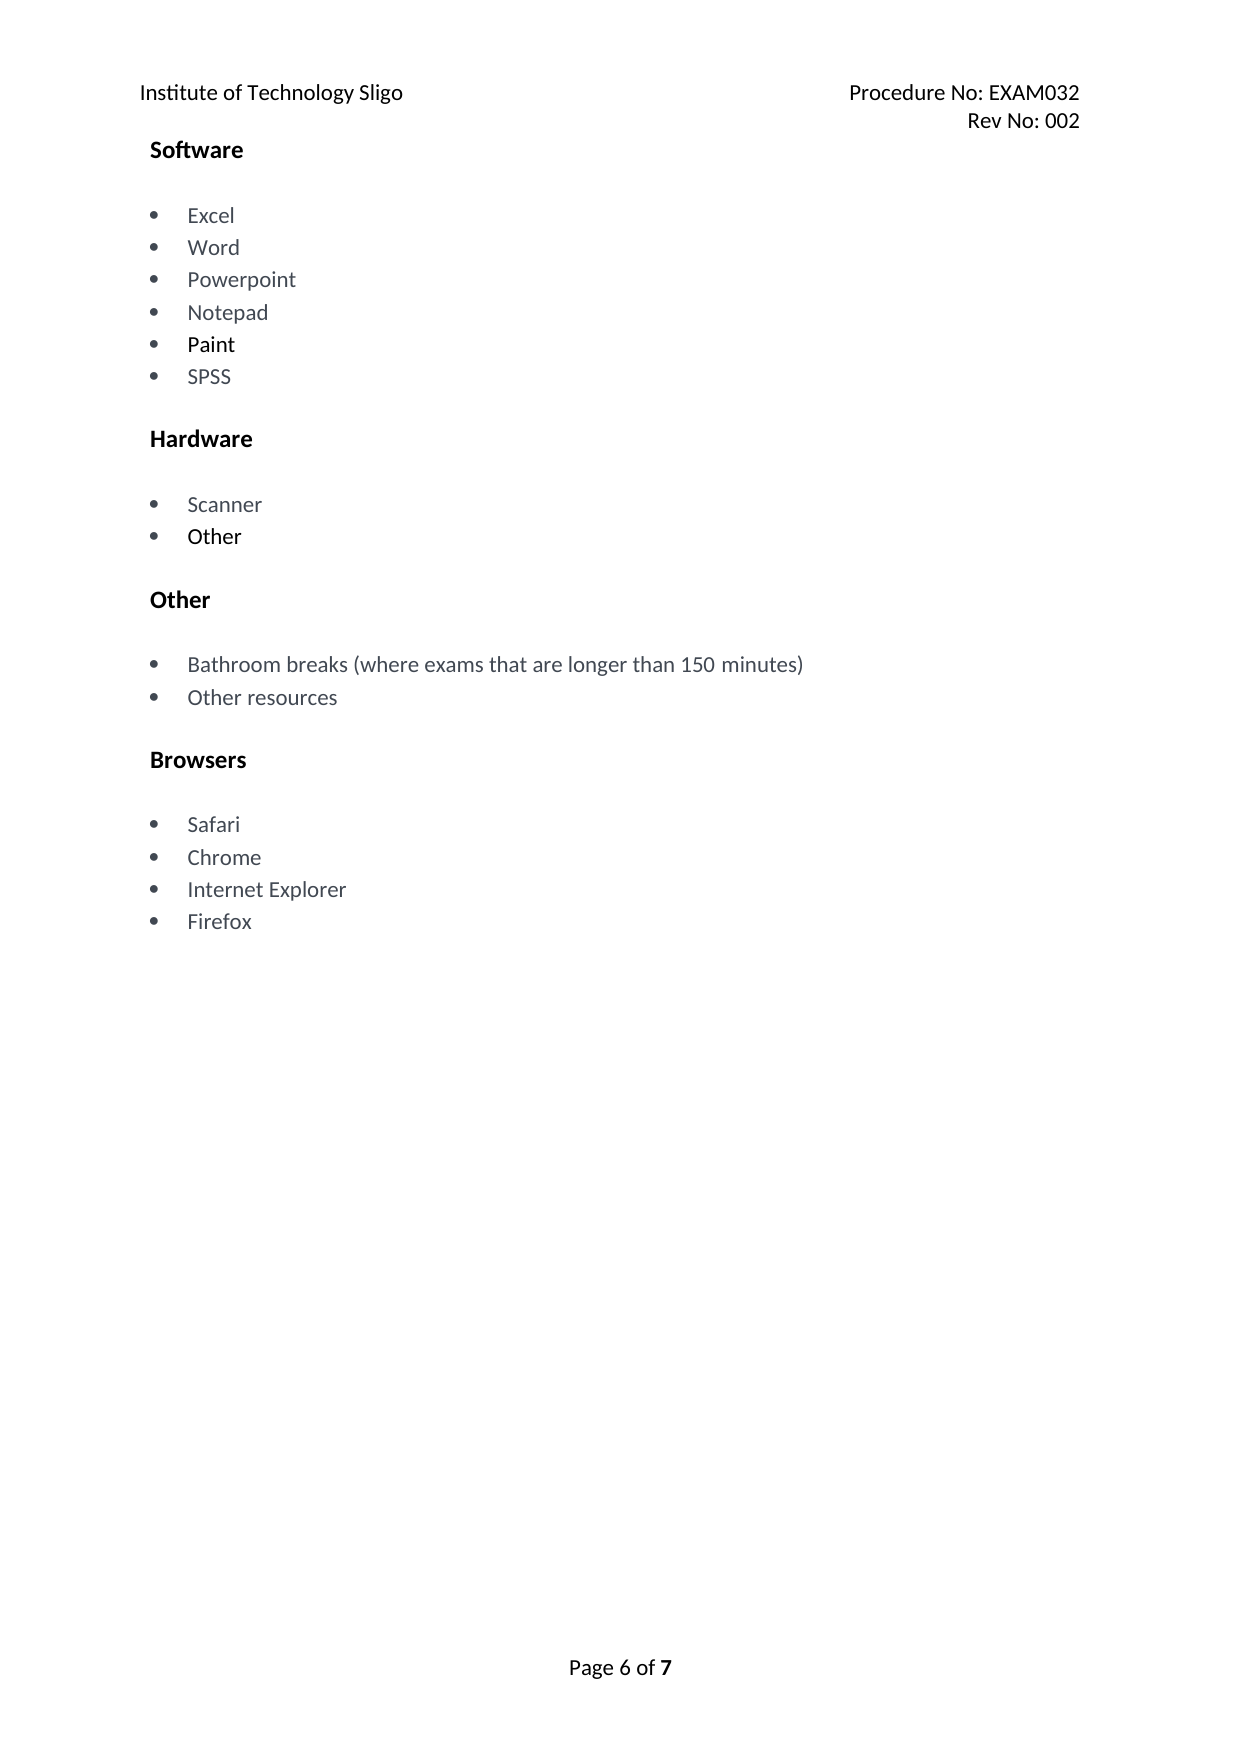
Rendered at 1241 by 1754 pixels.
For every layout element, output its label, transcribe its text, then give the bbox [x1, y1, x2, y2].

list Bathroom breaks (where exams that are longer than 150 minutes) [150, 650, 1103, 678]
list Notepad [150, 298, 1103, 326]
subtitle Software [150, 134, 1103, 165]
subtitle Browsers [150, 744, 1103, 774]
list Word [150, 233, 1103, 261]
list Other [150, 522, 1103, 550]
subtitle Other [150, 584, 1103, 614]
list Powerpoint [150, 266, 1103, 293]
list Chrome [150, 843, 1103, 871]
list Scanner [150, 490, 1103, 518]
list Firefox [150, 907, 1103, 935]
subtitle Hardware [150, 423, 1103, 454]
list SPSS [150, 362, 1103, 390]
list Excel [150, 201, 1103, 229]
list Other resources [150, 683, 1103, 711]
list Safari [150, 811, 1103, 839]
list Paint [150, 330, 1103, 358]
list Internet Explorer [150, 875, 1103, 903]
